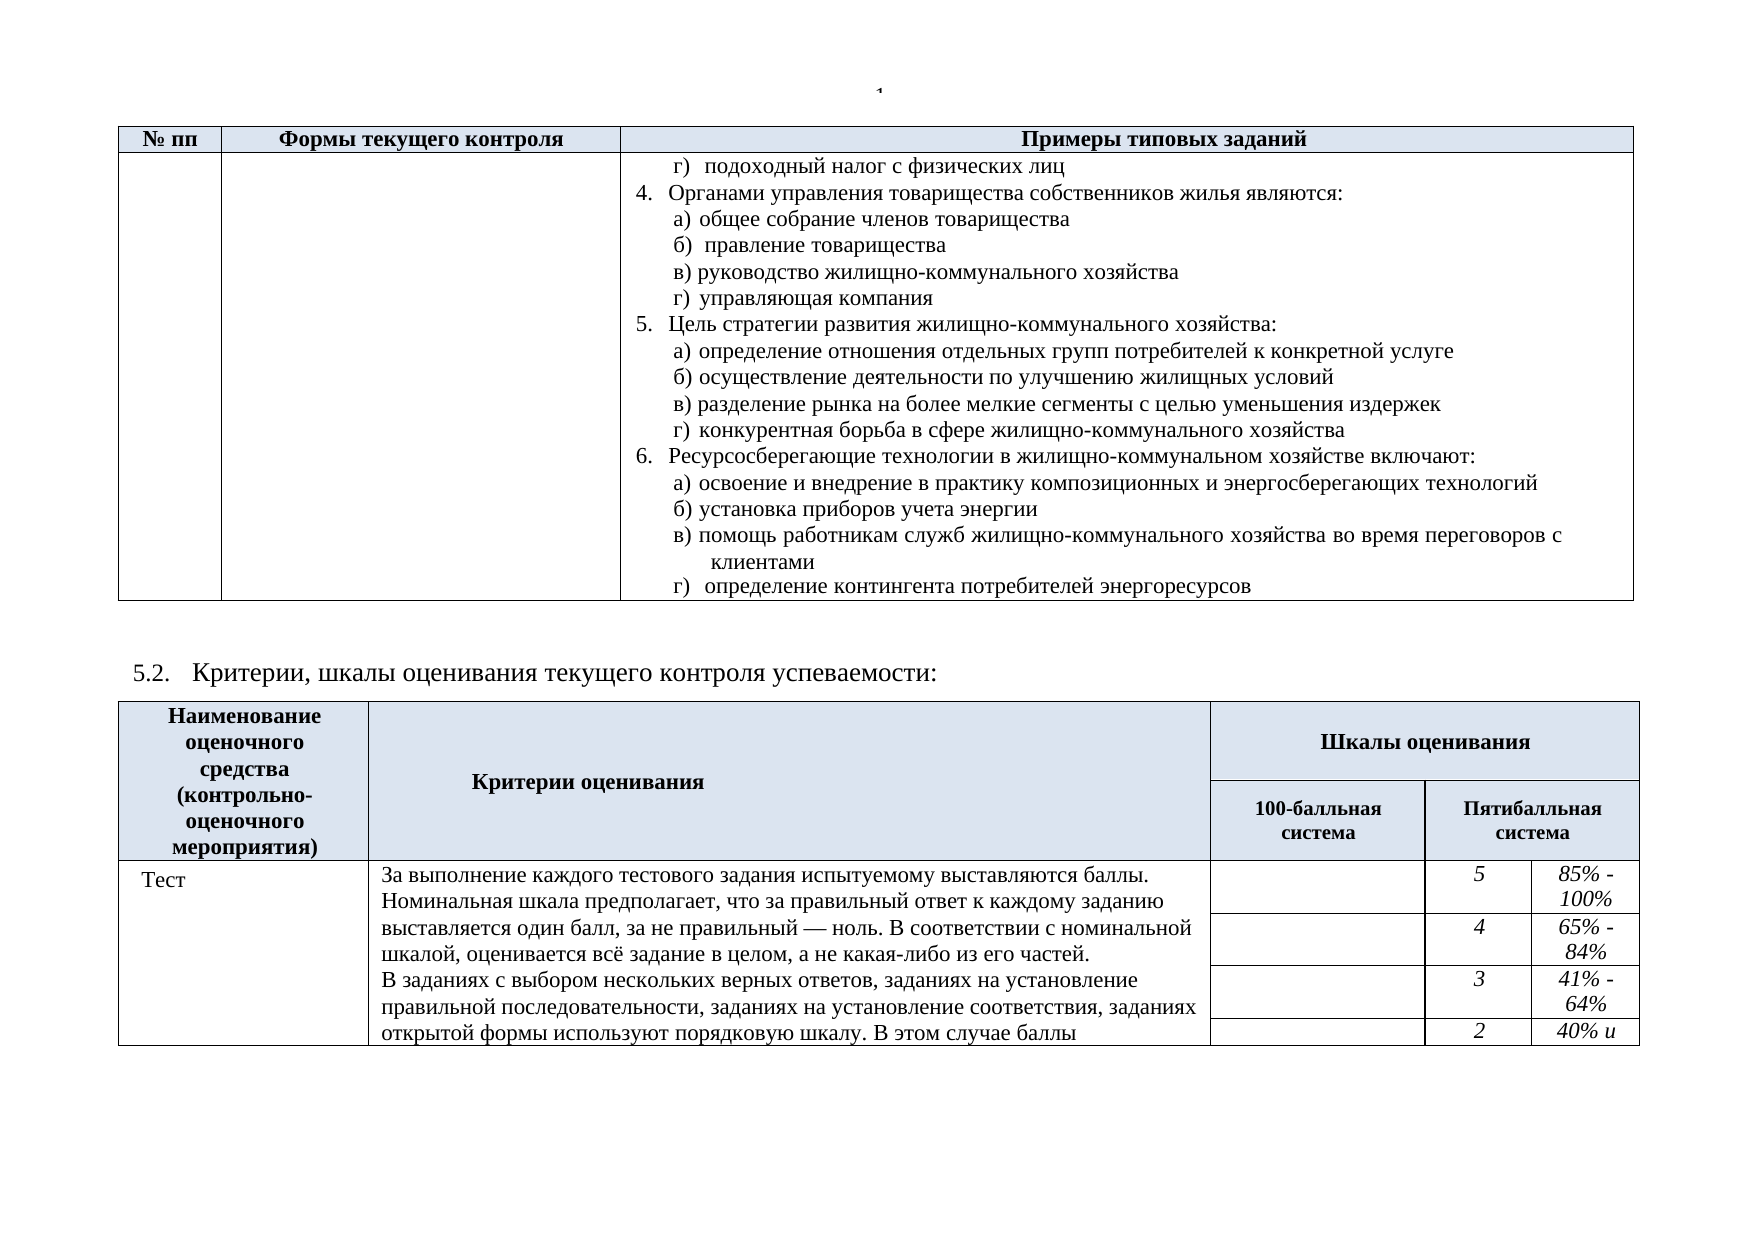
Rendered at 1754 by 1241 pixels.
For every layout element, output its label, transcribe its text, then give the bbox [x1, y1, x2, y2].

table_cell 41% - 64% [1532, 966, 1639, 1018]
table_header Примеры типовых заданий [621, 127, 1633, 152]
table_cell 4 [1426, 914, 1531, 965]
list Критерии, шкалы оценивания текущего контроля успеваемости: [133, 657, 1710, 688]
table_cell [1211, 1019, 1424, 1045]
table_cell 40% и [1532, 1019, 1639, 1045]
table_cell [1211, 914, 1424, 965]
table_cell [119, 153, 221, 600]
table_cell [1211, 966, 1424, 1018]
table_cell 65% - 84% [1532, 914, 1639, 965]
table_cell 85% - 100% [1532, 861, 1639, 912]
table_cell [1211, 861, 1424, 912]
table_cell 5 [1426, 861, 1531, 912]
table_cell 100-балльная система [1211, 781, 1424, 860]
table_cell За выполнение каждого тестового задания испытуемому выставляются баллы. Номинальная шкала предполагает, что за правильный ответ к каждому заданию выставляется один балл, за не правильный — ноль. В соответствии с номинальной шкалой, оценивается всё задание в целом, а не какая-либо из его частей. В заданиях с выбором нескольких верных ответов, заданиях на установление правильной последовательности, заданиях на установление соответствия, заданиях открытой формы используют порядковую шкалу. В этом случае баллы [369, 861, 1210, 1045]
table_cell [222, 153, 620, 600]
table_cell 3 [1426, 966, 1531, 1018]
table_header Критерии оценивания [369, 702, 1210, 860]
table_header Формы текущего контроля [222, 127, 620, 152]
table_cell 2 [1426, 1019, 1531, 1045]
table_cell Пятибалльная система [1426, 781, 1639, 860]
table_cell г) подоходный налог с физических лиц Органами управления товарищества собственников жилья являются: а) общее собрание членов товарищества б) правление товарищества в) руководство жилищно-коммунального хозяйства г) управляющая компания Цель стратегии развития жилищно-коммунального хозяйства: а) определение отношения отдельных групп потребителей к конкретной услуге б) осуществление деятельности по улучшению жилищных условий в) разделение рынка на более мелкие сегменты с целью уменьшения издержек г) конкурентная борьба в сфере жилищно-коммунального хозяйства Ресурсосберегающие технологии в жилищно-коммунальном хозяйстве включают: а) освоение и внедрение в практику композиционных и энергосберегающих технологий б) установка приборов учета энергии в) помощь работникам служб жилищно-коммунального хозяйства во время переговоров с клиентами г) определение контингента потребителей энергоресурсов [621, 153, 1633, 600]
table_header № пп [119, 127, 221, 152]
table_header Наименование оценочного средства (контрольно- оценочного мероприятия) [119, 702, 368, 860]
table_cell Тест [119, 861, 368, 1045]
table_header Шкалы оценивания [1211, 702, 1639, 779]
